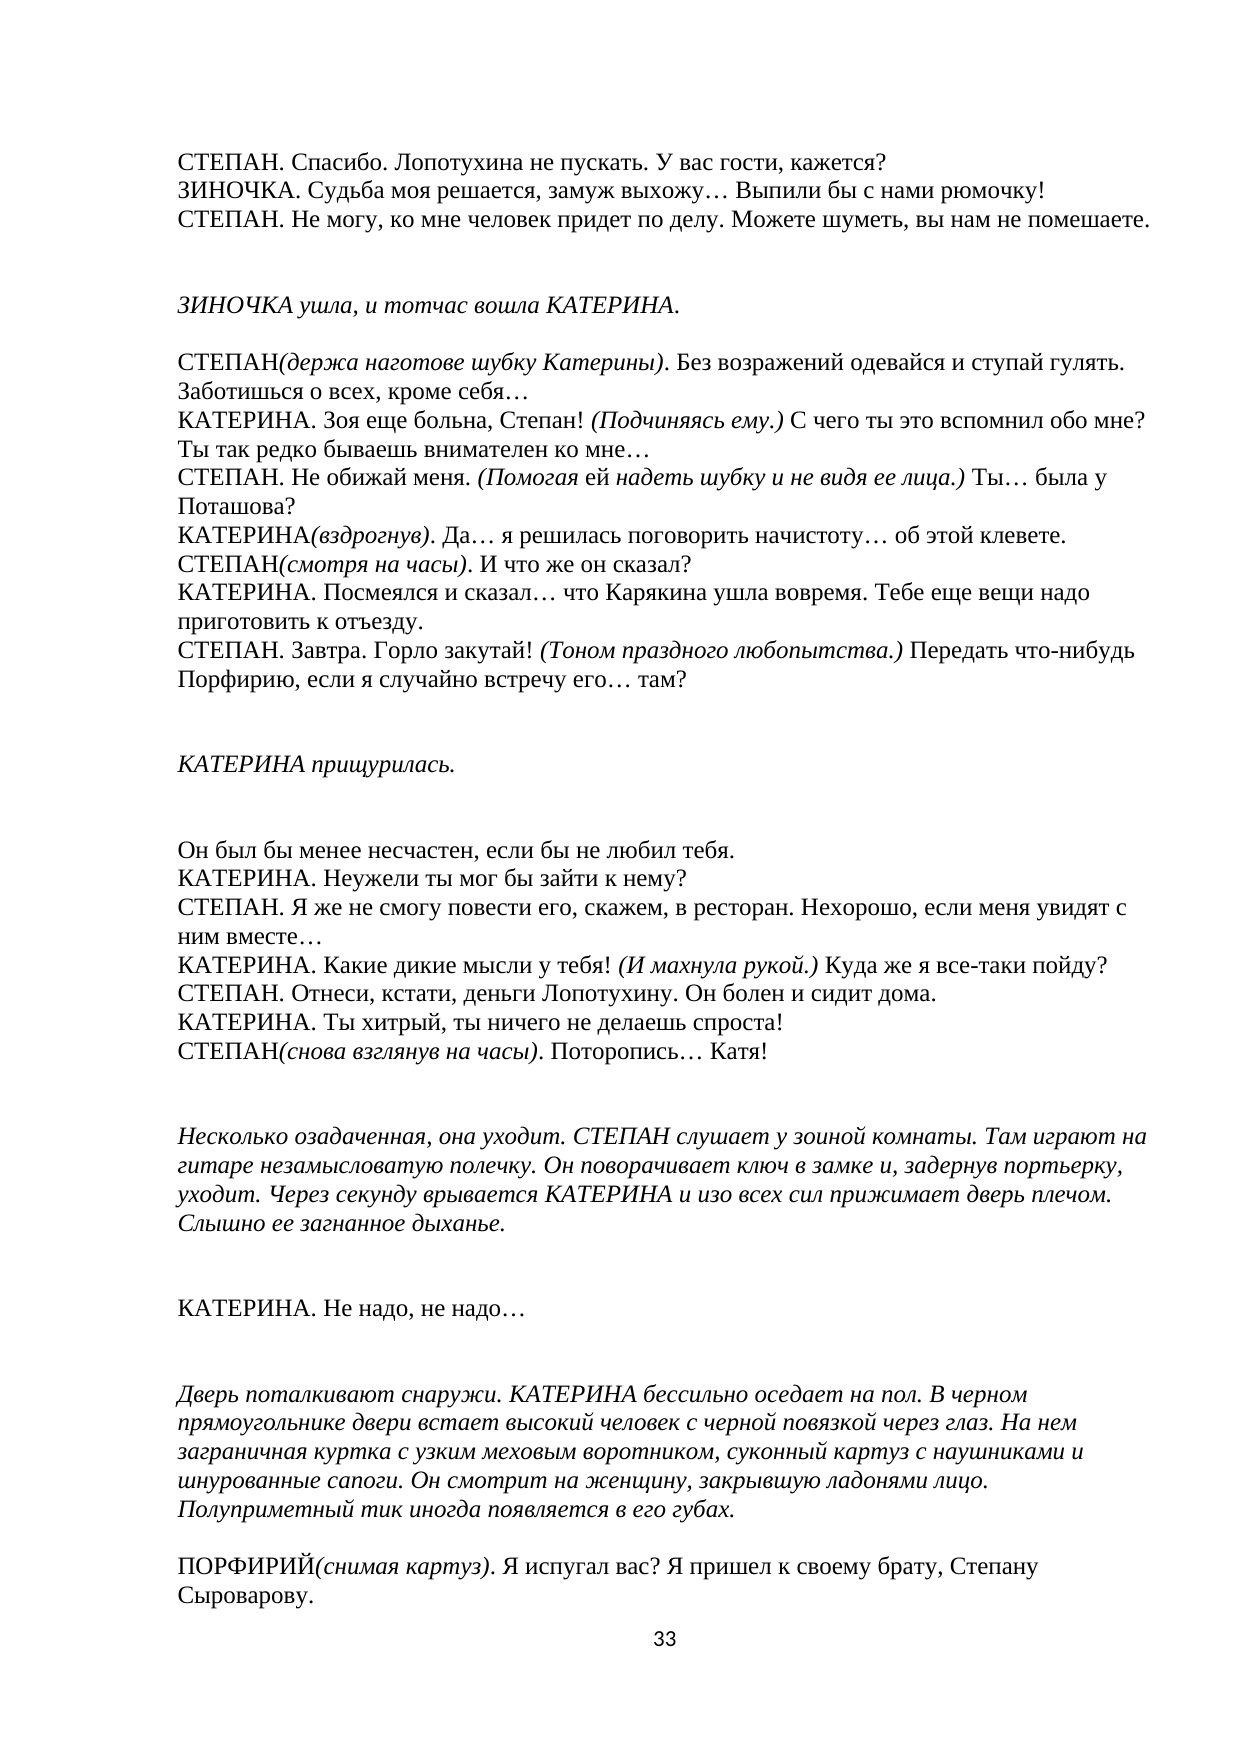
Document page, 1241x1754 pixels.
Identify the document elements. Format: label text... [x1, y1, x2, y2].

text СТЕПАН(держа наготове шубку Катерины). Без возражений одевайся и ступай гулять. Заботишься о всех, кроме себя… [177, 319, 1152, 405]
text КАТЕРИНА. Неужели ты мог бы зайти к нему? [177, 863, 1152, 892]
text Он был бы менее несчастен, если бы не любил тебя. [177, 835, 1152, 863]
text КАТЕРИНА. Ты хитрый, ты ничего не делаешь спроста! [177, 1007, 1152, 1036]
text СТЕПАН(снова взглянув на часы). Поторопись… Катя! [177, 1036, 1152, 1065]
text ПОРФИРИЙ(снимая картуз). Я испугал вас? Я пришел к своему брату, Степану Сыроварову. [177, 1522, 1152, 1609]
text ЗИНОЧКА. Судьба моя решается, замуж выхожу… Выпили бы с нами рюмочку! [177, 176, 1152, 204]
text СТЕПАН. Я же не смогу повести его, скажем, в ресторан. Нехорошо, если меня увидят с ним вместе… [177, 892, 1152, 950]
text СТЕПАН. Не могу, ко мне человек придет по делу. Можете шуметь, вы нам не помешаете. [177, 204, 1152, 233]
text Несколько озадаченная, она уходит. СТЕПАН слушает у зоиной комнаты. Там играют на гитаре незамысловатую полечку. Он поворачивает ключ в замке и, задернув портьерку, уходит. Через секунду врывается КАТЕРИНА и изо всех сил прижимает дверь плечом. Слышно ее загнанное дыханье. [177, 1121, 1152, 1236]
text СТЕПАН. Не обижай меня. (Помогая ей надеть шубку и не видя ее лица.) Ты… была у Поташова? [177, 462, 1152, 520]
text СТЕПАН. Отнеси, кстати, деньги Лопотухину. Он болен и сидит дома. [177, 978, 1152, 1007]
text ЗИНОЧКА ушла, и тотчас вошла КАТЕРИНА. [177, 290, 1152, 319]
text КАТЕРИНА. Не надо, не надо… [177, 1293, 1152, 1322]
text КАТЕРИНА прищурилась. [177, 749, 1152, 778]
text Дверь поталкивают снаружи. КАТЕРИНА бессильно оседает на пол. В черном прямоугольнике двери встает высокий человек с черной повязкой через глаз. На нем заграничная куртка с узким меховым воротником, суконный картуз с наушниками и шнурованные сапоги. Он смотрит на женщину, закрывшую ладонями лицо. Полуприметный тик иногда появляется в его губах. [177, 1379, 1152, 1522]
text КАТЕРИНА. Какие дикие мысли у тебя! (И махнула рукой.) Куда же я все-таки пойду? [177, 950, 1152, 978]
text СТЕПАН. Завтра. Горло закутай! (Тоном праздного любопытства.) Передать что-нибудь Порфирию, если я случайно встречу его… там? [177, 635, 1152, 692]
text СТЕПАН(смотря на часы). И что же он сказал? [177, 549, 1152, 577]
text СТЕПАН. Спасибо. Лопотухина не пускать. У вас гости, кажется? [177, 118, 1152, 176]
text КАТЕРИНА. Зоя еще больна, Степан! (Подчиняясь ему.) С чего ты это вспомнил обо мне? Ты так редко бываешь внимателен ко мне… [177, 405, 1152, 462]
text КАТЕРИНА. Посмеялся и сказал… что Карякина ушла вовремя. Тебе еще вещи надо приготовить к отъезду. [177, 577, 1152, 635]
text КАТЕРИНА(вздрогнув). Да… я решилась поговорить начистоту… об этой клевете. [177, 520, 1152, 549]
